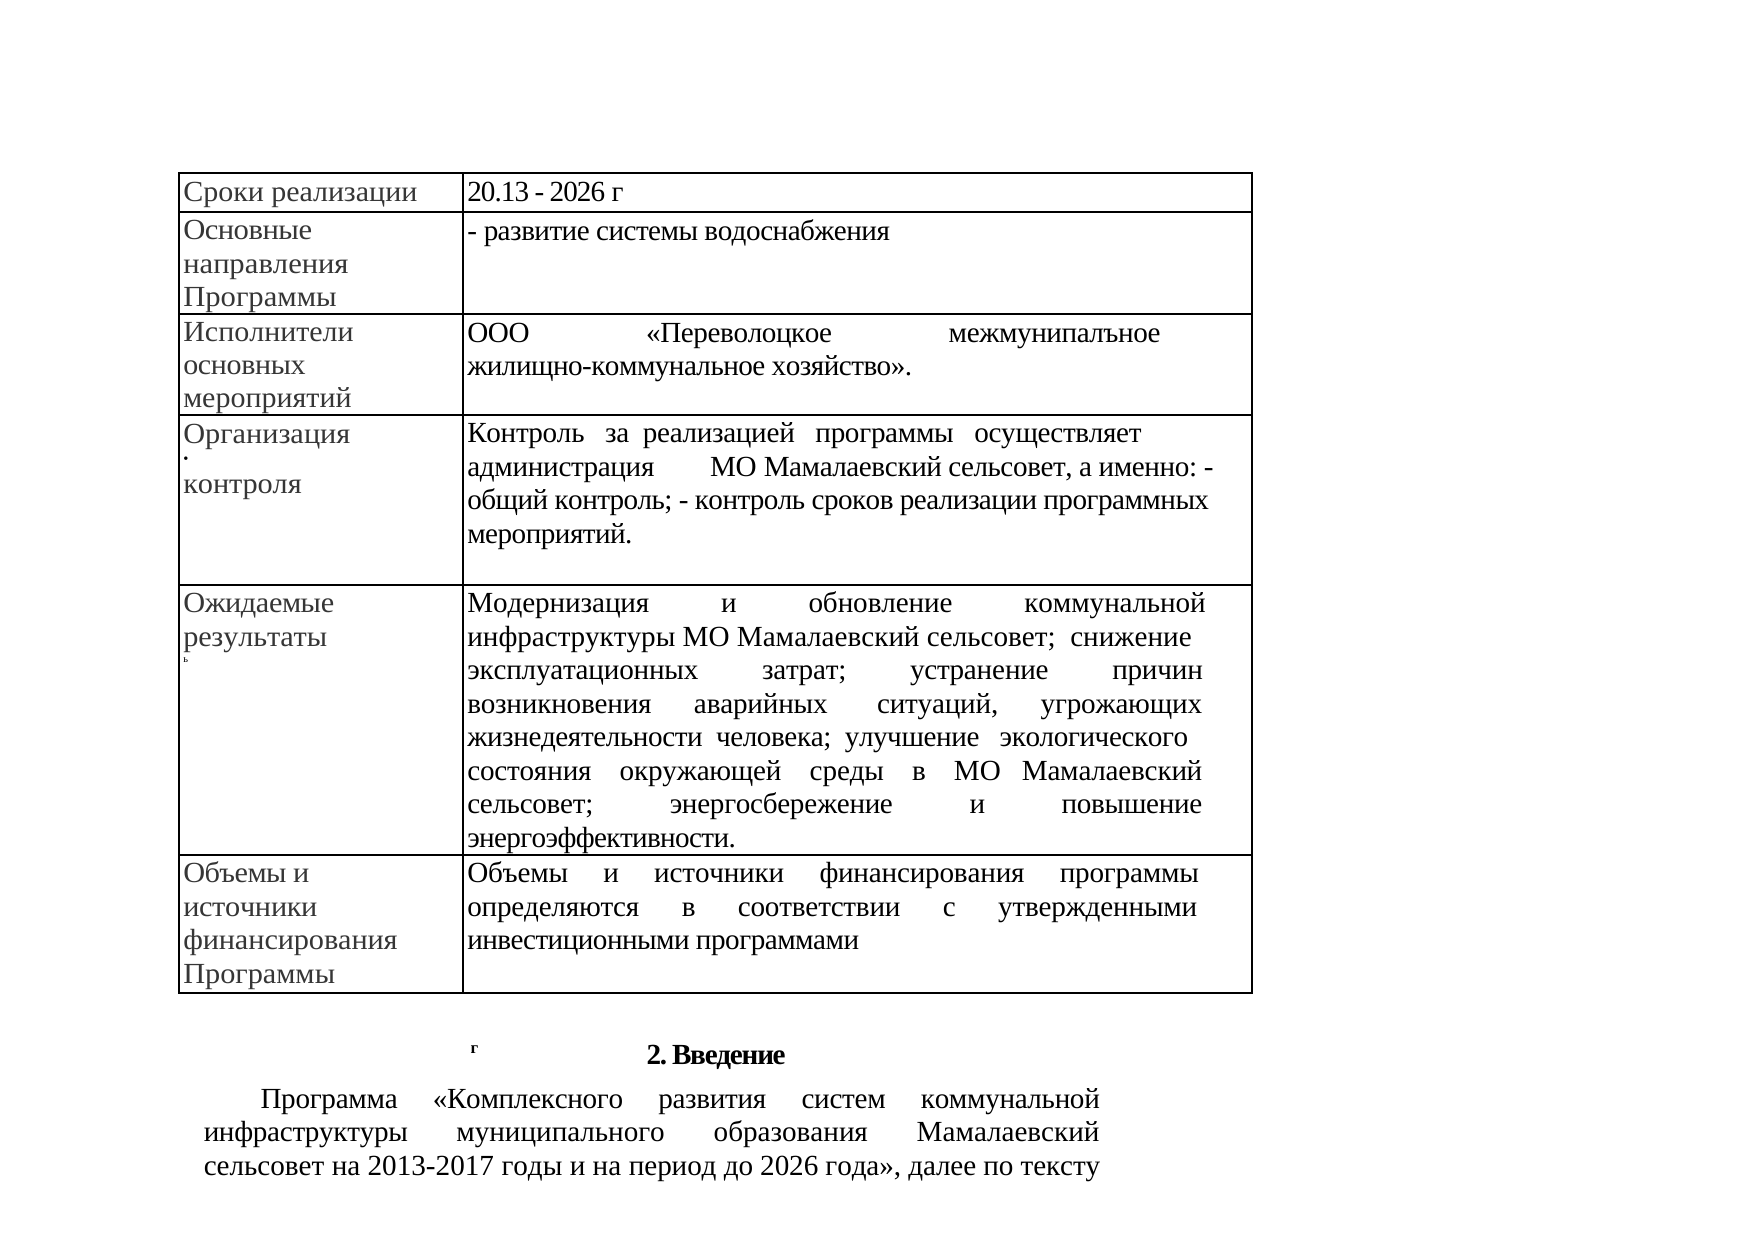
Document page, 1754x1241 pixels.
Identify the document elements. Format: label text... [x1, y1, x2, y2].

table_cell Ожидаемые результаты ь [180, 586, 462, 854]
table_cell Организация • контроля [180, 416, 462, 584]
table_cell ООО «Переволоцкое межмунипалъное жилищно-коммунальное хозяйство». [464, 315, 1251, 414]
text г 2. Введение [470, 1037, 1131, 1071]
table_cell Объемы и источники финансирования программы определяются в соответствии с утвержденными инвестиционными программами [464, 856, 1251, 992]
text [203, 1081, 1100, 1182]
table_cell Контроль за реализацией программы осуществляет администрация МО Мамалаевский сельсовет, а именно: - общий контроль; - контроль сроков реализации программных мероприятий. [464, 416, 1251, 584]
table_cell - развитие системы водоснабжения [464, 213, 1251, 313]
